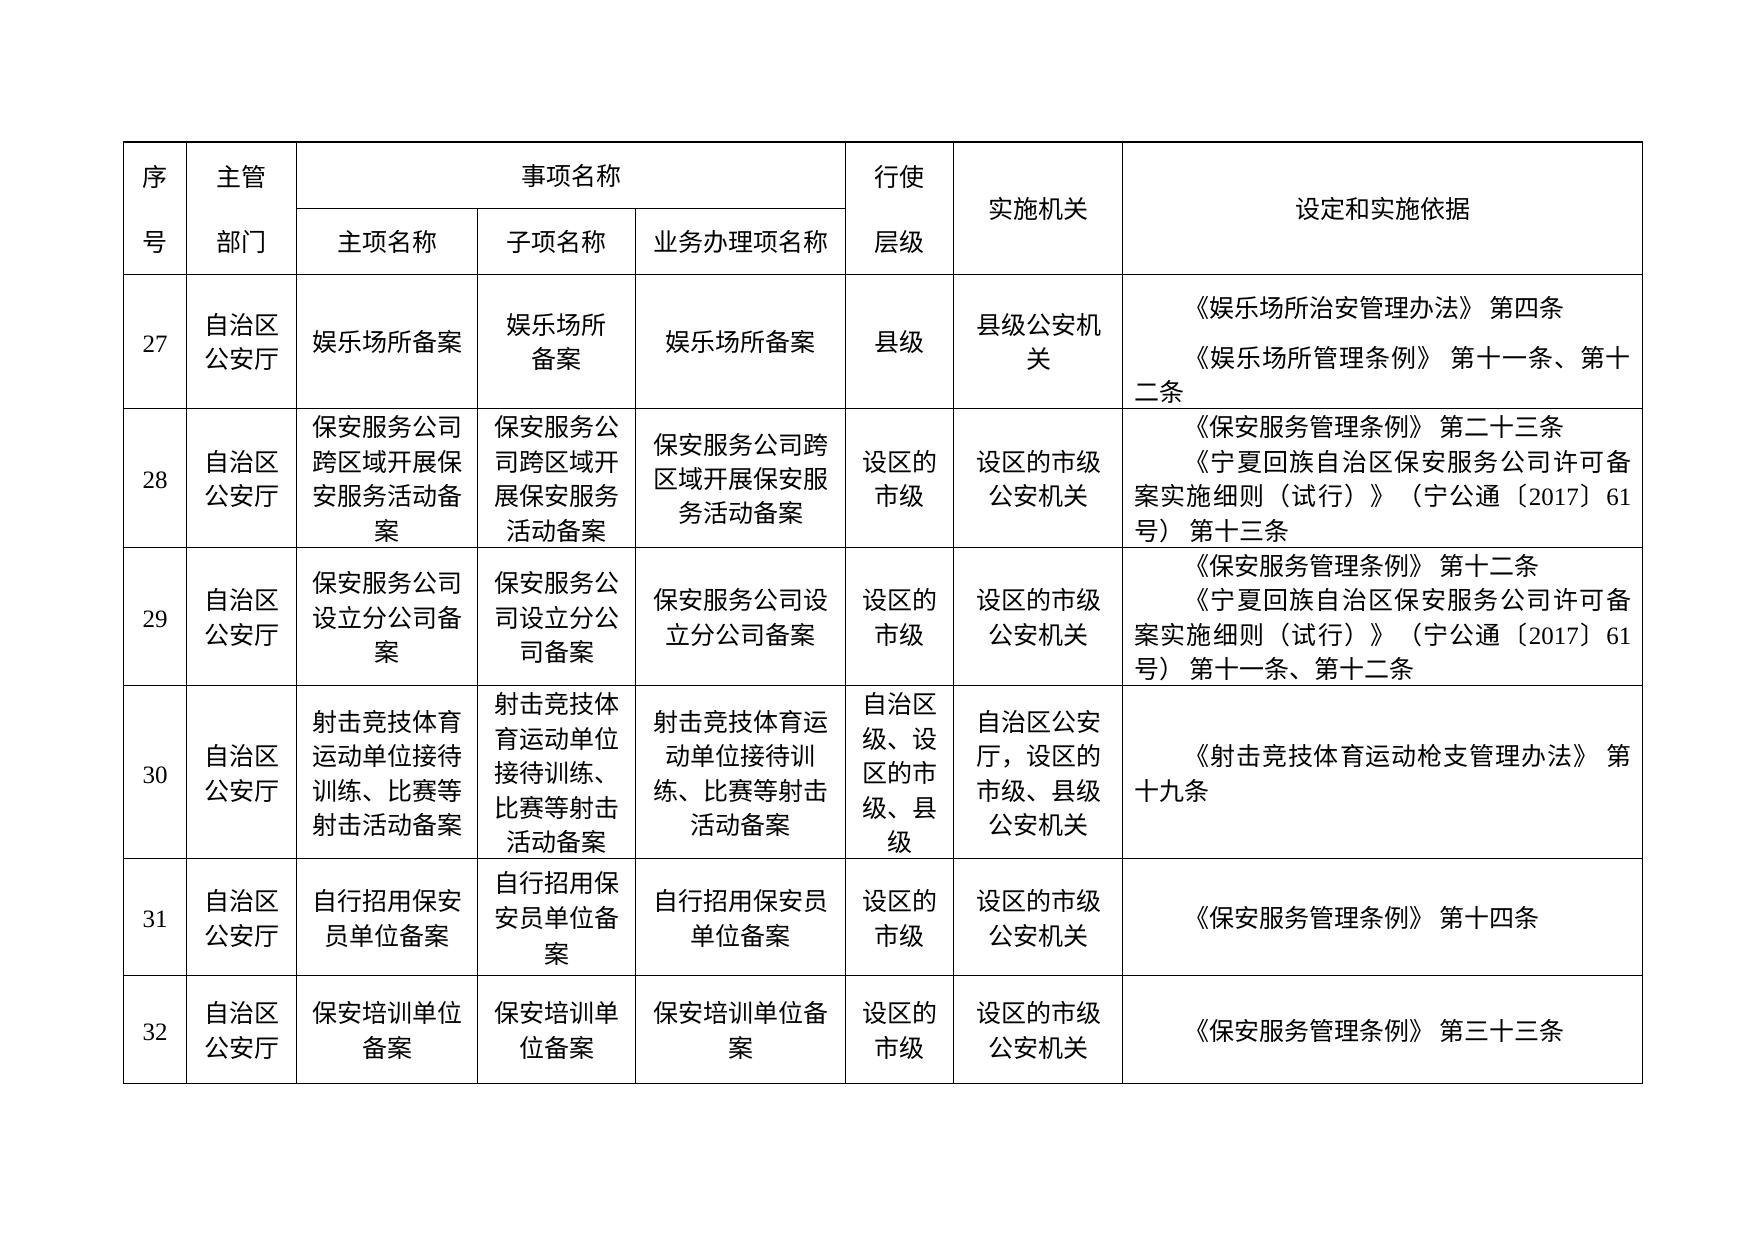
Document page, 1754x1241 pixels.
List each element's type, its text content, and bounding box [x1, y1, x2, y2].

table_cell 保安培训单位备案 [636, 976, 845, 1083]
table_header 事项名称 [297, 143, 845, 207]
table_cell 自行招用保安员单位备案 [297, 859, 477, 975]
table_cell 射击竞技体育运动单位接待训练、比赛等射击活动备案 [478, 686, 635, 858]
table_cell 保安服务公司跨区域开展保安服务活动备案 [636, 409, 845, 547]
table_cell 保安服务公司设立分公司备案 [478, 548, 635, 685]
table_header 设定和实施依据 [1123, 143, 1642, 273]
table_cell 设区的市级 [846, 409, 953, 547]
table_cell 设区的市级公安机关 [954, 409, 1122, 547]
table_cell 主项名称 [297, 209, 477, 273]
table_cell 设区的市级公安机关 [954, 976, 1122, 1083]
table_cell 自治区公安厅 [187, 409, 296, 547]
table_cell 《娱乐场所治安管理办法》 第四条 《娱乐场所管理条例》 第十一条、第十二条 [1123, 275, 1642, 408]
table_cell 射击竞技体育运动单位接待训练、比赛等射击活动备案 [297, 686, 477, 858]
table_cell 娱乐场所 备案 [478, 275, 635, 408]
table_cell 自治区公安厅，设区的市级、县级公安机关 [954, 686, 1122, 858]
table_cell 自行招用保安员单位备案 [636, 859, 845, 975]
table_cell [1123, 976, 1642, 1083]
table_header 行使 层级 [846, 143, 953, 273]
table_cell 保安培训单位备案 [478, 976, 635, 1083]
table_cell 自治区公安厅 [187, 548, 296, 685]
table_cell 子项名称 [478, 209, 635, 273]
table_cell 自治区公安厅 [187, 976, 296, 1083]
table_cell 设区的市级公安机关 [954, 859, 1122, 975]
table_cell 自行招用保安员单位备案 [478, 859, 635, 975]
table_cell 自治区公安厅 [187, 275, 296, 408]
table_cell 娱乐场所备案 [636, 275, 845, 408]
table_cell 自治区级、设区的市级、县级 [846, 686, 953, 858]
table_cell 保安服务公司跨区域开展保安服务活动备案 [478, 409, 635, 547]
table_cell 娱乐场所备案 [297, 275, 477, 408]
table_cell 29 [124, 548, 186, 685]
table_cell 《保安服务管理条例》 第二十三条 《宁夏回族自治区保安服务公司许可备案实施细则（试行）》（宁公通〔2017〕61号） 第十三条 [1123, 409, 1642, 547]
table_cell 设区的市级 [846, 976, 953, 1083]
table_header 主管 部门 [187, 143, 296, 273]
table_cell 《保安服务管理条例》 第十四条 [1123, 859, 1642, 975]
table_cell 《射击竞技体育运动枪支管理办法》 第十九条 [1123, 686, 1642, 858]
table_cell 设区的市级 [846, 548, 953, 685]
table_cell 保安培训单位备案 [297, 976, 477, 1083]
table_header 序号 [124, 143, 186, 273]
table_cell 28 [124, 409, 186, 547]
table_cell 《保安服务管理条例》 第十二条 《宁夏回族自治区保安服务公司许可备案实施细则（试行）》（宁公通〔2017〕61号） 第十一条、第十二条 [1123, 548, 1642, 685]
table_cell 保安服务公司设立分公司备案 [636, 548, 845, 685]
table_cell 自治区公安厅 [187, 686, 296, 858]
table_cell 31 [124, 859, 186, 975]
table_cell 县级公安机关 [954, 275, 1122, 408]
table_cell 县级 [846, 275, 953, 408]
table_cell 设区的市级 [846, 859, 953, 975]
table_cell 设区的市级公安机关 [954, 548, 1122, 685]
table_cell 射击竞技体育运动单位接待训练、比赛等射击活动备案 [636, 686, 845, 858]
table_cell 32 [124, 976, 186, 1083]
table_cell 保安服务公司跨区域开展保安服务活动备案 [297, 409, 477, 547]
table_cell 保安服务公司设立分公司备案 [297, 548, 477, 685]
table_cell 30 [124, 686, 186, 858]
table_cell 业务办理项名称 [636, 209, 845, 273]
table_header 实施机关 [954, 143, 1122, 273]
table_cell 自治区公安厅 [187, 859, 296, 975]
table_cell 27 [124, 275, 186, 408]
